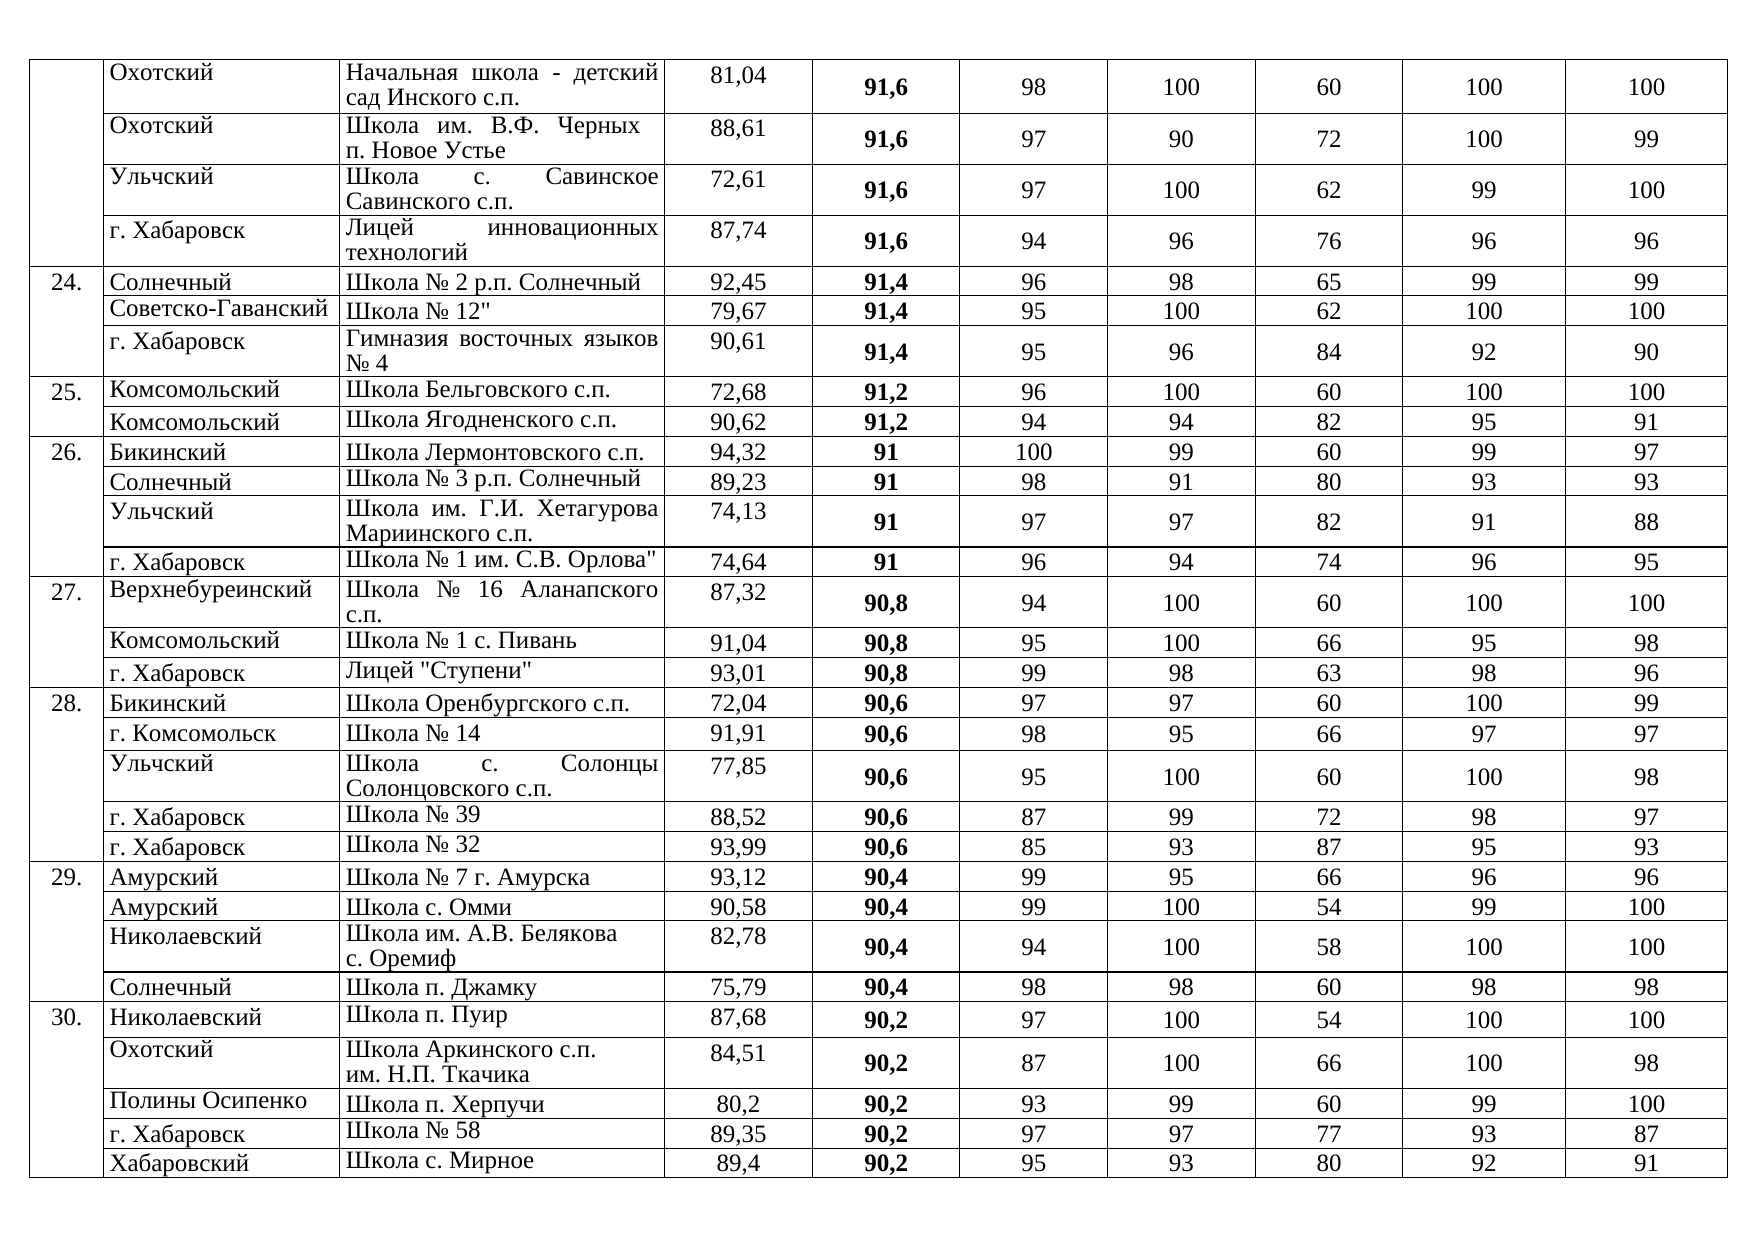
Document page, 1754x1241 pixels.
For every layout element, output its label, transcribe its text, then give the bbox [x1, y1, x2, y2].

table_cell 100 [1403, 1002, 1565, 1037]
table_cell 95 [960, 1149, 1107, 1177]
table_cell 72 [1256, 802, 1402, 831]
table_cell Школа им. В.Ф. Черных п. Новое Устье [340, 114, 664, 163]
table_cell 100 [1108, 1002, 1255, 1037]
table_cell 74 [1256, 548, 1402, 576]
table_cell 97 [1108, 496, 1255, 546]
table_cell г. Хабаровск [104, 216, 339, 266]
table_cell 66 [1256, 1038, 1402, 1088]
table_cell 100 [1403, 60, 1565, 112]
table_cell 95 [1566, 548, 1727, 576]
table_cell 96 [1403, 862, 1565, 891]
table_cell Школа № 32 [340, 832, 664, 861]
table_cell 72,68 [665, 377, 812, 406]
table_cell 96 [1566, 216, 1727, 266]
table_cell 92 [1403, 326, 1565, 376]
table_cell Школа Бельговского с.п. [340, 377, 664, 406]
table_cell Николаевский [104, 1002, 339, 1037]
table_cell 88 [1566, 496, 1727, 546]
table_cell 93,01 [665, 658, 812, 687]
table_cell 93 [1403, 1119, 1565, 1147]
table_cell 96 [960, 548, 1107, 576]
table_cell 60 [1256, 377, 1402, 406]
table_cell 24. [30, 267, 103, 376]
table_cell Школа № 7 г. Амурска [340, 862, 664, 891]
table_cell 99 [1403, 267, 1565, 295]
table_cell 100 [1403, 114, 1565, 163]
table_cell 77 [1256, 1119, 1402, 1147]
table_cell Охотский [104, 114, 339, 163]
table_cell 93,12 [665, 862, 812, 891]
table_cell 98 [1403, 802, 1565, 831]
table_cell 90,4 [813, 892, 959, 920]
table_cell 91,04 [665, 628, 812, 657]
table_cell 95 [1403, 832, 1565, 861]
table_cell 91,6 [813, 114, 959, 163]
table_cell 80 [1256, 1149, 1402, 1177]
table_cell 100 [1108, 165, 1255, 214]
table_cell 90 [1108, 114, 1255, 163]
table_cell Школа Ягодненского с.п. [340, 407, 664, 436]
table_cell 90,2 [813, 1089, 959, 1118]
table_cell Гимназия восточных языков № 4 [340, 326, 664, 376]
table_cell 99 [1566, 688, 1727, 717]
table_cell 90,8 [813, 658, 959, 687]
table_cell Охотский [104, 1038, 339, 1088]
table_cell 92 [1403, 1149, 1565, 1177]
table_cell 100 [1566, 165, 1727, 214]
table_cell 72,61 [665, 165, 812, 214]
table_cell Школа с. Савинское Савинского с.п. [340, 165, 664, 214]
table_cell Лицей "Ступени" [340, 658, 664, 687]
table_cell 66 [1256, 718, 1402, 750]
table_cell 97 [1566, 802, 1727, 831]
table_cell Бикинский [104, 688, 339, 717]
table_cell 100 [1403, 1038, 1565, 1088]
table_cell Школа им. Г.И. Хетагурова Мариинского с.п. [340, 496, 664, 546]
table_cell 97 [1108, 1119, 1255, 1147]
table_cell 66 [1256, 862, 1402, 891]
table_cell 99 [1566, 114, 1727, 163]
table_cell 96 [1108, 216, 1255, 266]
table_cell 91,4 [813, 326, 959, 376]
table_cell 90,2 [813, 1119, 959, 1147]
table_cell Школа № 16 Аланапского с.п. [340, 577, 664, 627]
table_cell 98 [1108, 973, 1255, 1001]
table_cell 100 [1403, 377, 1565, 406]
table_cell 94 [960, 407, 1107, 436]
table_cell 97 [960, 1119, 1107, 1147]
table_cell 93 [1566, 467, 1727, 495]
table_cell 65 [1256, 267, 1402, 295]
table_cell 100 [1108, 892, 1255, 920]
table_cell 91,6 [813, 165, 959, 214]
table_cell 91 [1566, 1149, 1727, 1177]
table_cell 98 [960, 467, 1107, 495]
table_cell 87 [960, 802, 1107, 831]
table_cell 94 [960, 921, 1107, 971]
table_cell г. Хабаровск [104, 326, 339, 376]
table_cell 100 [1108, 60, 1255, 112]
table_cell 90,6 [813, 718, 959, 750]
table_cell Школа № 1 с. Пивань [340, 628, 664, 657]
table_cell 100 [1566, 1089, 1727, 1118]
table_cell 94 [960, 216, 1107, 266]
table_cell Школа им. А.В. Белякова с. Оремиф [340, 921, 664, 971]
table_cell 96 [1566, 658, 1727, 687]
table_cell 26. [30, 437, 103, 576]
table_cell 54 [1256, 1002, 1402, 1037]
table_cell 98 [1403, 658, 1565, 687]
table_cell Николаевский [104, 921, 339, 971]
table_cell 93 [1108, 1149, 1255, 1177]
table_cell 100 [1566, 377, 1727, 406]
table_cell 95 [960, 628, 1107, 657]
table_cell 98 [960, 718, 1107, 750]
table_cell Школа № 39 [340, 802, 664, 831]
table_cell 98 [1108, 658, 1255, 687]
table_cell 77,85 [665, 751, 812, 801]
table_cell 60 [1256, 688, 1402, 717]
table_cell 60 [1256, 751, 1402, 801]
table_cell Ульчский [104, 165, 339, 214]
table_cell 99 [960, 892, 1107, 920]
table_cell 98 [1566, 751, 1727, 801]
table_cell 90,62 [665, 407, 812, 436]
table_cell Верхнебуреинский [104, 577, 339, 627]
table_cell 90,4 [813, 862, 959, 891]
table_cell 100 [1403, 751, 1565, 801]
table_cell 90,58 [665, 892, 812, 920]
table_cell 91 [813, 467, 959, 495]
table_cell 82,78 [665, 921, 812, 971]
table_cell 91,91 [665, 718, 812, 750]
table_cell 90,2 [813, 1038, 959, 1088]
table_cell Солнечный [104, 267, 339, 295]
table_cell 92,45 [665, 267, 812, 295]
table_cell Комсомольский [104, 628, 339, 657]
table_cell 95 [960, 296, 1107, 325]
table_cell Хабаровский [104, 1149, 339, 1177]
table_cell 98 [1566, 628, 1727, 657]
table_cell Солнечный [104, 973, 339, 1001]
table_cell 97 [1403, 718, 1565, 750]
table_cell 91 [813, 548, 959, 576]
table_cell 91,2 [813, 377, 959, 406]
table_cell 60 [1256, 577, 1402, 627]
table_cell 95 [960, 326, 1107, 376]
table_cell 100 [1566, 296, 1727, 325]
table_cell 93 [960, 1089, 1107, 1118]
table_cell 87 [1256, 832, 1402, 861]
table_cell 96 [1566, 862, 1727, 891]
table_cell 99 [1566, 267, 1727, 295]
table_cell 98 [1566, 973, 1727, 1001]
table_cell 100 [1566, 1002, 1727, 1037]
table_cell 87 [1566, 1119, 1727, 1147]
table_cell 97 [960, 165, 1107, 214]
table_cell 94 [1108, 548, 1255, 576]
table_cell 91 [813, 496, 959, 546]
table_cell Школа № 14 [340, 718, 664, 750]
table_cell г. Хабаровск [104, 1119, 339, 1147]
table_cell 87,74 [665, 216, 812, 266]
table_cell 98 [1566, 1038, 1727, 1088]
table_cell Бикинский [104, 437, 339, 466]
table_cell 95 [1403, 407, 1565, 436]
table_cell 96 [960, 377, 1107, 406]
table_cell Школа п. Джамку [340, 973, 664, 1001]
table_cell 100 [1108, 751, 1255, 801]
table_cell Солнечный [104, 467, 339, 495]
table_cell 96 [1403, 216, 1565, 266]
table_cell 100 [1108, 921, 1255, 971]
table_cell 30. [30, 1002, 103, 1177]
table_cell Комсомольский [104, 377, 339, 406]
table_cell 89,23 [665, 467, 812, 495]
table_cell 99 [1108, 1089, 1255, 1118]
table_cell 91 [813, 437, 959, 466]
table_cell Охотский [104, 60, 339, 112]
table_cell 97 [1108, 688, 1255, 717]
table_cell 93 [1108, 832, 1255, 861]
table_cell 87,68 [665, 1002, 812, 1037]
table_cell 93 [1403, 467, 1565, 495]
table_cell 98 [960, 60, 1107, 112]
table_cell Школа № 58 [340, 1119, 664, 1147]
table_cell 91,6 [813, 60, 959, 112]
table_cell 90,6 [813, 832, 959, 861]
table_cell 80 [1256, 467, 1402, 495]
table_cell 100 [1403, 296, 1565, 325]
table_cell 95 [960, 751, 1107, 801]
table_cell 62 [1256, 296, 1402, 325]
table_cell 100 [1566, 921, 1727, 971]
table_cell 91,6 [813, 216, 959, 266]
table_cell 74,64 [665, 548, 812, 576]
table_cell 91,4 [813, 296, 959, 325]
table_cell 97 [960, 496, 1107, 546]
table_cell Амурский [104, 862, 339, 891]
table_cell 99 [1403, 892, 1565, 920]
table_cell г. Комсомольск [104, 718, 339, 750]
table_cell 99 [1403, 1089, 1565, 1118]
table_cell 100 [1403, 921, 1565, 971]
table_cell 93,99 [665, 832, 812, 861]
table_cell 97 [960, 114, 1107, 163]
table_cell 25. [30, 377, 103, 436]
table_cell 81,04 [665, 60, 812, 112]
table_cell 100 [1566, 892, 1727, 920]
table_cell 91 [1566, 407, 1727, 436]
table_cell Полины Осипенко [104, 1089, 339, 1118]
table_cell Школа № 12" [340, 296, 664, 325]
table_cell 100 [960, 437, 1107, 466]
table_cell 28. [30, 688, 103, 861]
table_cell 89,35 [665, 1119, 812, 1147]
table_cell Школа п. Херпучи [340, 1089, 664, 1118]
table_cell 99 [1403, 165, 1565, 214]
table_cell г. Хабаровск [104, 802, 339, 831]
table_cell Школа № 3 р.п. Солнечный [340, 467, 664, 495]
table_cell 97 [1566, 437, 1727, 466]
table_cell Школа Оренбургского с.п. [340, 688, 664, 717]
table_cell 90 [1566, 326, 1727, 376]
table_cell 90,4 [813, 973, 959, 1001]
table_cell 88,61 [665, 114, 812, 163]
table_cell Школа Аркинского с.п. им. Н.П. Ткачика [340, 1038, 664, 1088]
table_cell 54 [1256, 892, 1402, 920]
table_cell 60 [1256, 437, 1402, 466]
table_cell 94,32 [665, 437, 812, 466]
table_cell Школа с. Солонцы Солонцовского с.п. [340, 751, 664, 801]
table_cell 100 [1108, 377, 1255, 406]
table_cell Школа № 2 р.п. Солнечный [340, 267, 664, 295]
table_cell Школа с. Омми [340, 892, 664, 920]
table_cell 80,2 [665, 1089, 812, 1118]
table_cell 99 [1108, 802, 1255, 831]
table_cell 89,4 [665, 1149, 812, 1177]
table_cell 60 [1256, 1089, 1402, 1118]
table_cell 96 [1403, 548, 1565, 576]
table_cell 90,8 [813, 577, 959, 627]
table_cell 100 [1566, 577, 1727, 627]
table_cell 90,6 [813, 802, 959, 831]
table_cell 100 [1403, 688, 1565, 717]
table_cell 97 [960, 688, 1107, 717]
table_cell 62 [1256, 165, 1402, 214]
table_cell 84 [1256, 326, 1402, 376]
table_cell 100 [1108, 1038, 1255, 1088]
table_cell Комсомольский [104, 407, 339, 436]
table_cell 74,13 [665, 496, 812, 546]
table_cell Школа с. Мирное [340, 1149, 664, 1177]
table_cell 95 [1403, 628, 1565, 657]
table_cell 99 [1403, 437, 1565, 466]
table_cell 90,6 [813, 751, 959, 801]
table_cell 90,8 [813, 628, 959, 657]
table_cell 90,2 [813, 1002, 959, 1037]
table_cell 90,4 [813, 921, 959, 971]
table_cell 99 [960, 862, 1107, 891]
table_cell 88,52 [665, 802, 812, 831]
table_cell Советско-Гаванский [104, 296, 339, 325]
table_cell Школа Лермонтовского с.п. [340, 437, 664, 466]
table_cell 90,2 [813, 1149, 959, 1177]
table_cell 99 [960, 658, 1107, 687]
table_cell 91 [1108, 467, 1255, 495]
table_cell 98 [960, 973, 1107, 1001]
table_cell 100 [1108, 577, 1255, 627]
table_cell Амурский [104, 892, 339, 920]
table_cell 27. [30, 577, 103, 687]
table_cell 100 [1108, 628, 1255, 657]
table_cell Ульчский [104, 496, 339, 546]
table_cell 96 [960, 267, 1107, 295]
table_cell 99 [1108, 437, 1255, 466]
table_cell Начальная школа - детский сад Инского с.п. [340, 60, 664, 112]
table_cell 75,79 [665, 973, 812, 1001]
table_cell 90,6 [813, 688, 959, 717]
table_cell 66 [1256, 628, 1402, 657]
table_cell 87,32 [665, 577, 812, 627]
table_cell 100 [1403, 577, 1565, 627]
table_cell 58 [1256, 921, 1402, 971]
table_cell 90,61 [665, 326, 812, 376]
table_cell 60 [1256, 973, 1402, 1001]
table_cell 79,67 [665, 296, 812, 325]
table_cell г. Хабаровск [104, 832, 339, 861]
table_cell 94 [1108, 407, 1255, 436]
table_cell 72 [1256, 114, 1402, 163]
table_cell 100 [1566, 60, 1727, 112]
table_cell 93 [1566, 832, 1727, 861]
table_cell 91,4 [813, 267, 959, 295]
table_cell 97 [960, 1002, 1107, 1037]
table_cell Школа № 1 им. С.В. Орлова" [340, 548, 664, 576]
table_cell 100 [1108, 296, 1255, 325]
table_cell 97 [1566, 718, 1727, 750]
table_cell 84,51 [665, 1038, 812, 1088]
table_cell Лицей инновационных технологий [340, 216, 664, 266]
table_cell 63 [1256, 658, 1402, 687]
table_cell г. Хабаровск [104, 658, 339, 687]
table_cell Ульчский [104, 751, 339, 801]
table_cell 91 [1403, 496, 1565, 546]
table_cell 82 [1256, 496, 1402, 546]
table_cell 96 [1108, 326, 1255, 376]
table_cell 72,04 [665, 688, 812, 717]
table_cell 91,2 [813, 407, 959, 436]
table_cell г. Хабаровск [104, 548, 339, 576]
table_cell 87 [960, 1038, 1107, 1088]
table_cell 85 [960, 832, 1107, 861]
table_cell 95 [1108, 718, 1255, 750]
table_cell 76 [1256, 216, 1402, 266]
table_cell 94 [960, 577, 1107, 627]
table_cell Школа п. Пуир [340, 1002, 664, 1037]
table_cell 29. [30, 862, 103, 1001]
table_cell 82 [1256, 407, 1402, 436]
table_cell 98 [1108, 267, 1255, 295]
table_cell 95 [1108, 862, 1255, 891]
table_cell 98 [1403, 973, 1565, 1001]
table_cell 60 [1256, 60, 1402, 112]
